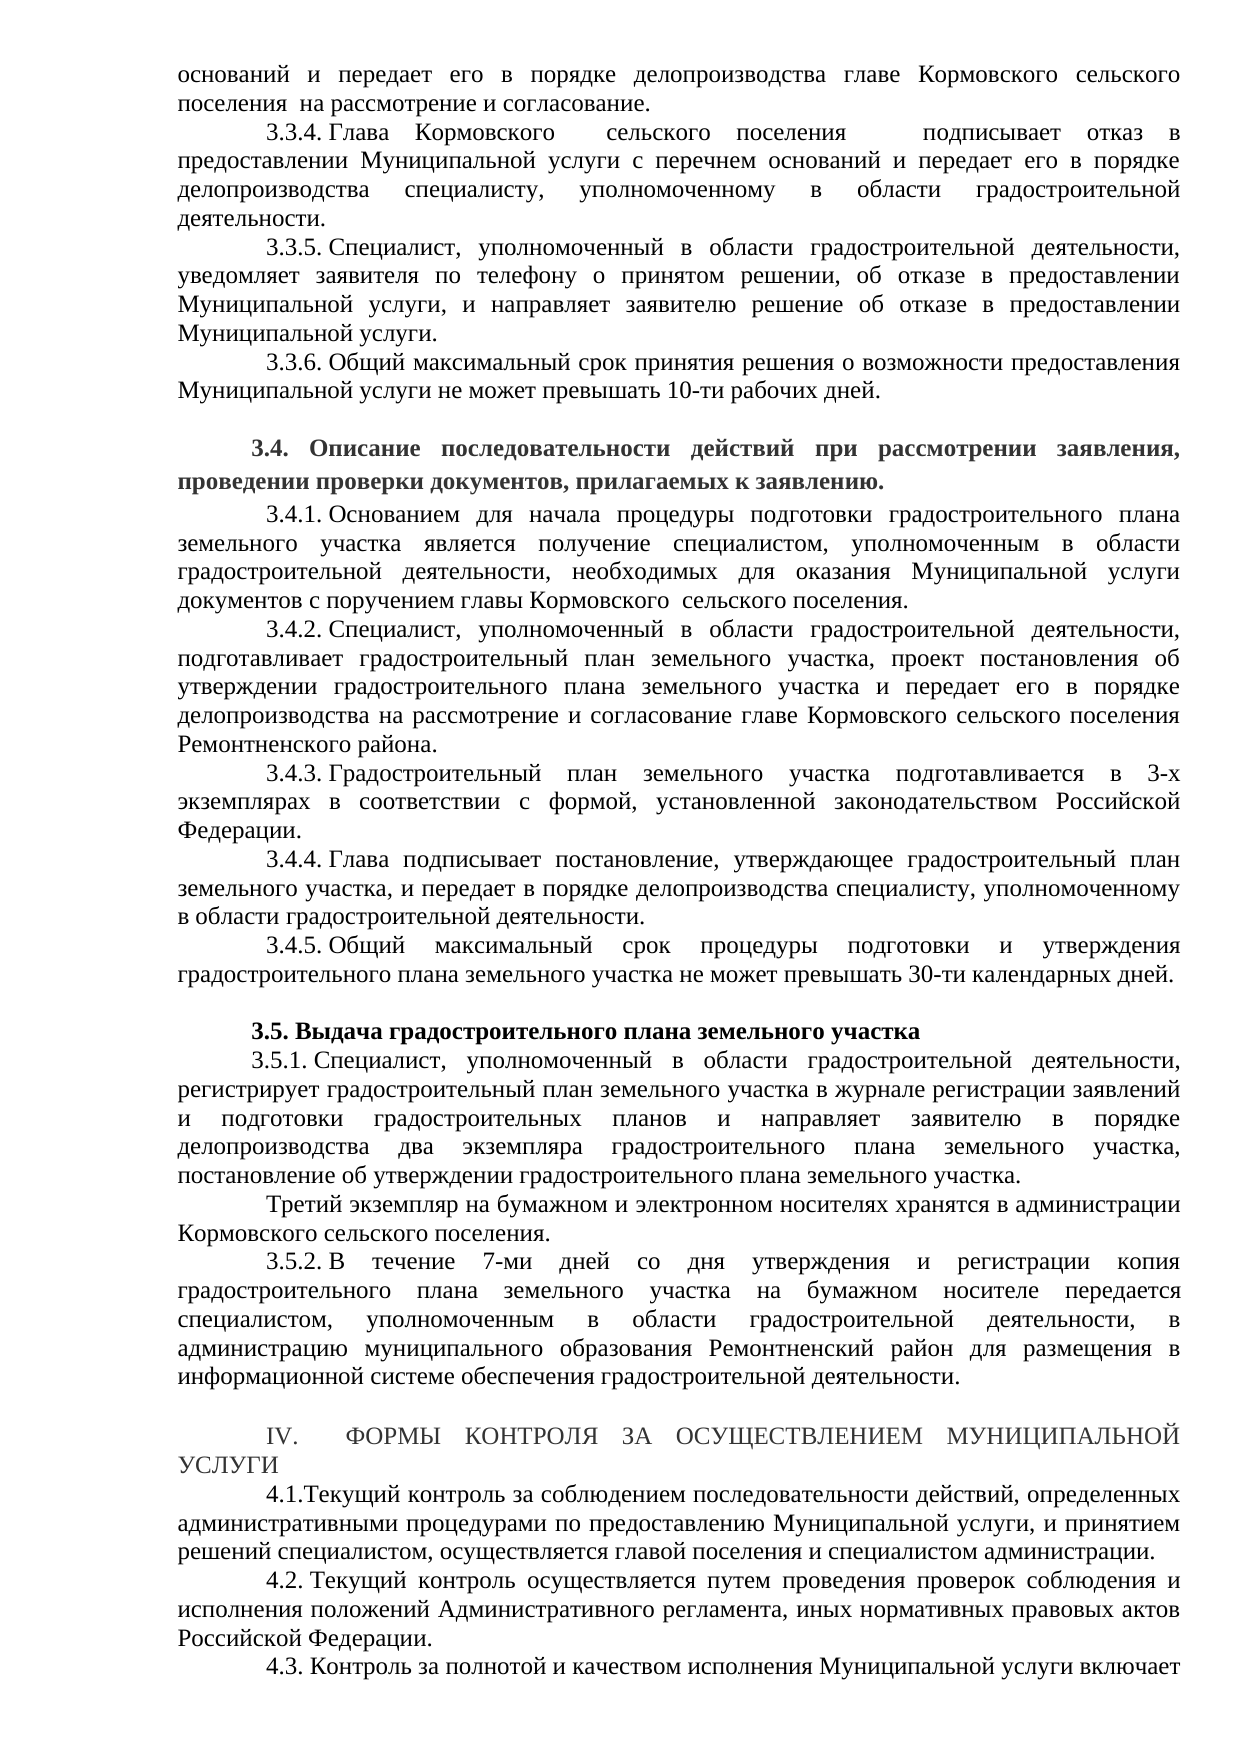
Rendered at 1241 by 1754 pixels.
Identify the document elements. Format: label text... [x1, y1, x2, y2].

text 3.3.6. Общий максимальный срок принятия решения о возможности предоставления Муниципальной услуги не может превышать 10-ти рабочих дней. [177, 347, 1181, 404]
text 4.2. Текущий контроль осуществляется путем проведения проверок соблюдения и исполнения положений Административного регламента, иных нормативных правовых актов Российской Федерации. [177, 1565, 1181, 1651]
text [177, 1651, 1181, 1680]
text 4.1.Текущий контроль за соблюдением последовательности действий, определенных административными процедурами по предоставлению Муниципальной услуги, и принятием решений специалистом, осуществляется главой поселения и специалистом администрации. [177, 1479, 1181, 1565]
text 3.4.5. Общий максимальный срок процедуры подготовки и утверждения градостроительного плана земельного участка не может превышать 30-ти календарных дней. [177, 930, 1181, 988]
text Третий экземпляр на бумажном и электронном носителях хранятся в администрации Кормовского сельского поселения. [177, 1189, 1181, 1246]
text IV. ФОРМЫ КОНТРОЛЯ ЗА ОСУЩЕСТВЛЕНИЕМ МУНИЦИПАЛЬНОЙ УСЛУГИ [177, 1421, 1181, 1479]
text 3.3.5. Специалист, уполномоченный в области градостроительной деятельности, уведомляет заявителя по телефону о принятом решении, об отказе в предоставлении Муниципальной услуги, и направляет заявителю решение об отказе в предоставлении Муниципальной услуги. [177, 232, 1181, 347]
text 3.4.1. Основанием для начала процедуры подготовки градостроительного плана земельного участка является получение специалистом, уполномоченным в области градостроительной деятельности, необходимых для оказания Муниципальной услуги документов с поручением главы Кормовского сельского поселения. [177, 499, 1181, 614]
text 3.3.4. Глава Кормовского сельского поселения подписывает отказ в предоставлении Муниципальной услуги с перечнем оснований и передает его в порядке делопроизводства специалисту, уполномоченному в области градостроительной деятельности. [177, 117, 1181, 232]
text 3.4. Описание последовательности действий при рассмотрении заявления, проведении проверки документов, прилагаемых к заявлению. [177, 433, 1181, 494]
text 3.5.2. В течение 7-ми дней со дня утверждения и регистрации копия градостроительного плана земельного участка на бумажном носителе передается специалистом, уполномоченным в области градостроительной деятельности, в администрацию муниципального образования Ремонтненский район для размещения в информационной системе обеспечения градостроительной деятельности. [177, 1246, 1181, 1390]
text 3.4.2. Специалист, уполномоченный в области градостроительной деятельности, подготавливает градостроительный план земельного участка, проект постановления об утверждении градостроительного плана земельного участка и передает его в порядке делопроизводства на рассмотрение и согласование главе Кормовского сельского поселения Ремонтненского района. [177, 614, 1181, 758]
text 3.5.1. Специалист, уполномоченный в области градостроительной деятельности, регистрирует градостроительный план земельного участка в журнале регистрации заявлений и подготовки градостроительных планов и направляет заявителю в порядке делопроизводства два экземпляра градостроительного плана земельного участка, постановление об утверждении градостроительного плана земельного участка. [177, 1045, 1181, 1189]
text 3.4.3. Градостроительный план земельного участка подготавливается в 3-х экземплярах в соответствии с формой, установленной законодательством Российской Федерации. [177, 758, 1181, 844]
text 3.4.4. Глава подписывает постановление, утверждающее градостроительный план земельного участка, и передает в порядке делопроизводства специалисту, уполномоченному в области градостроительной деятельности. [177, 844, 1181, 930]
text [177, 59, 1181, 117]
text 3.5. Выдача градостроительного плана земельного участка [177, 1016, 1181, 1045]
